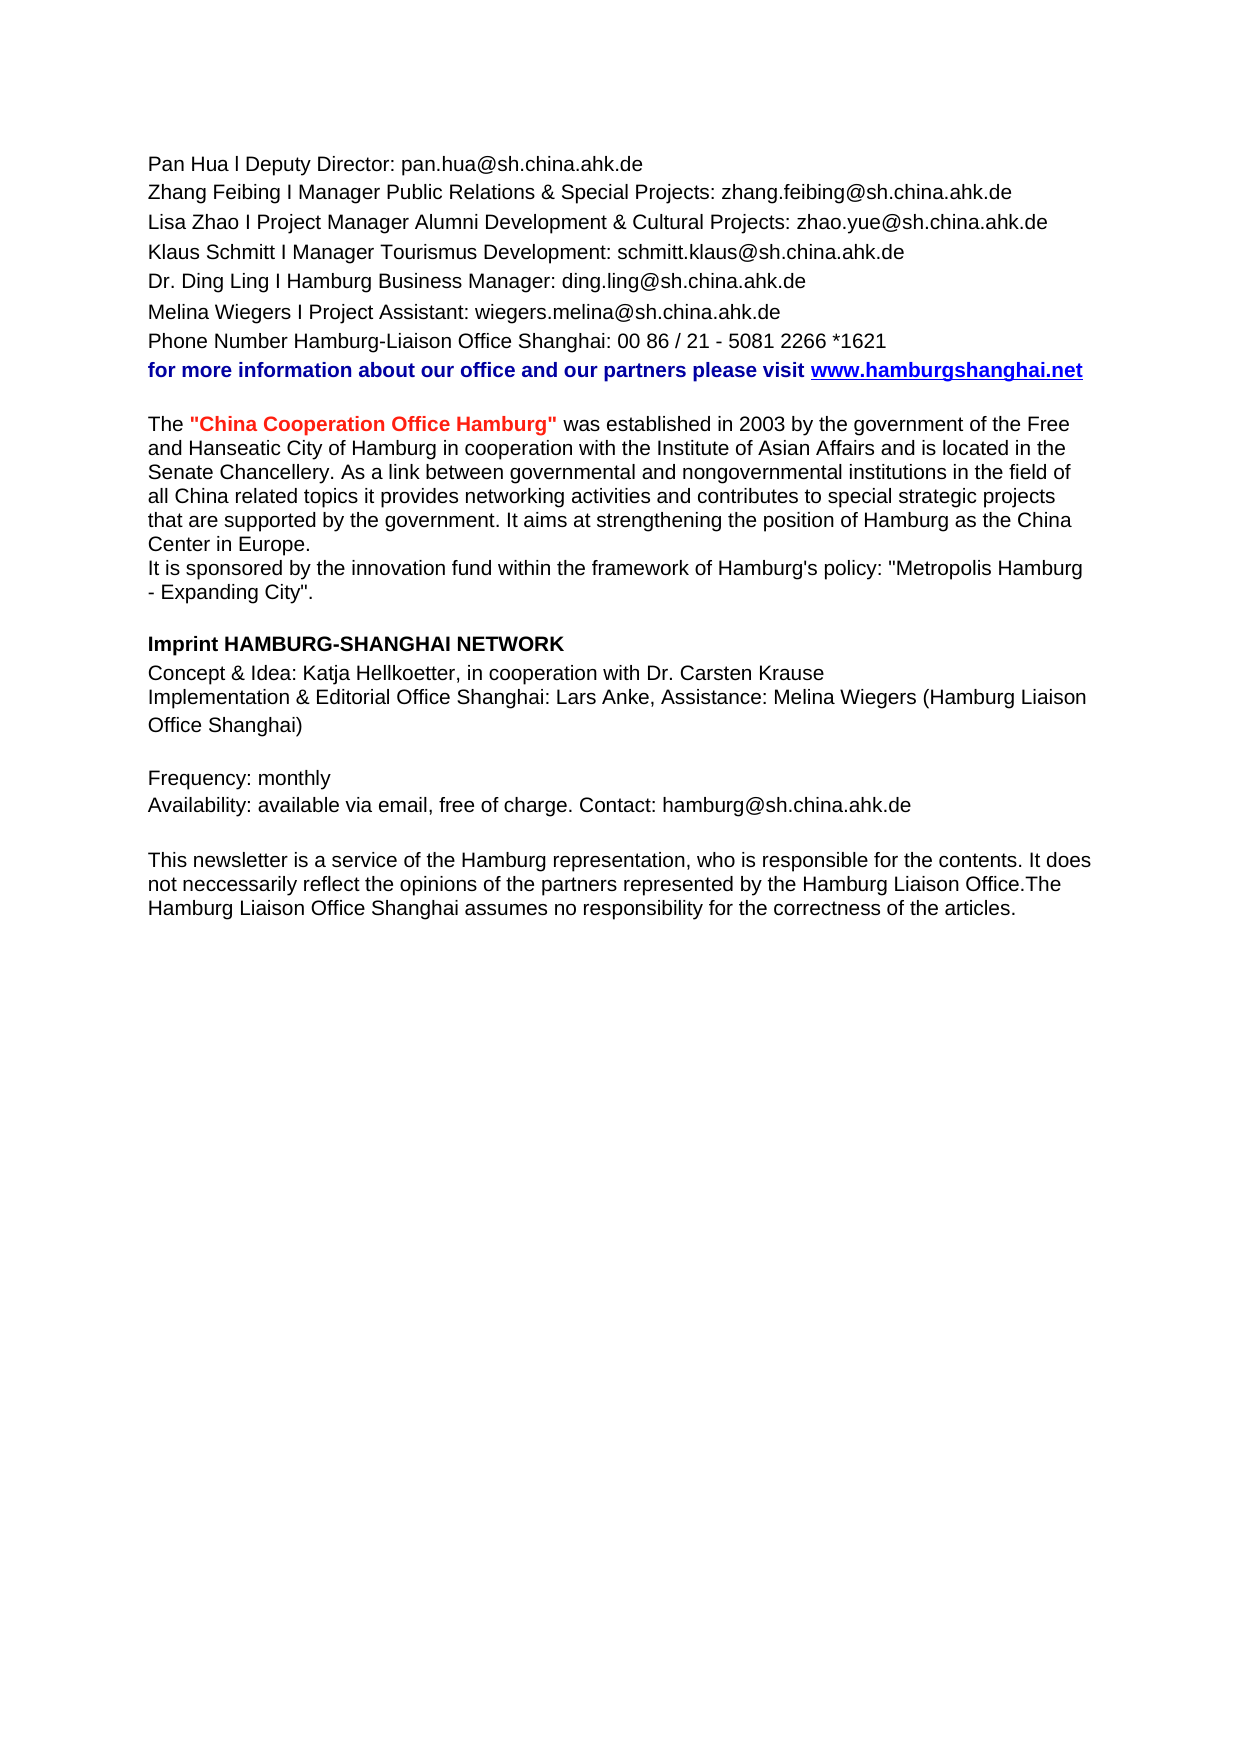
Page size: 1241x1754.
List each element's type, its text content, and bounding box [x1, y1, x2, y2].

text The "China Cooperation Office Hamburg" was established in 2003 by the government of the Free and Hanseatic City of Hamburg in cooperation with the Institute of Asian Affairs and is located in the Senate Chancellery. As a link between governmental and nongovernmental institutions in the field of all China related topics it provides networking activities and contributes to special strategic projects that are supported by the government. It aims at strengthening the position of Hamburg as the China Center in Europe. It is sponsored by the innovation fund within the framework of Hamburg's policy: "Metropolis Hamburg - Expanding City". Imprint HAMBURG-SHANGHAI NETWORK Concept & Idea: Katja Hellkoetter, in cooperation with Dr. Carsten Krause Implementation & Editorial Office Shanghai: Lars Anke, Assistance: Melina Wiegers (Hamburg Liaison Office Shanghai) Frequency: monthly Availability: available via email, free of charge. Contact: hamburg@sh.china.ahk.de [148, 412, 1093, 819]
text This newsletter is a service of the Hamburg representation, who is responsible for the contents. It does not neccessarily reflect the opinions of the partners represented by the Hamburg Liaison Office.The Hamburg Liaison Office Shanghai assumes no responsibility for the correctness of the articles. [148, 848, 1093, 920]
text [148, 148, 1093, 383]
